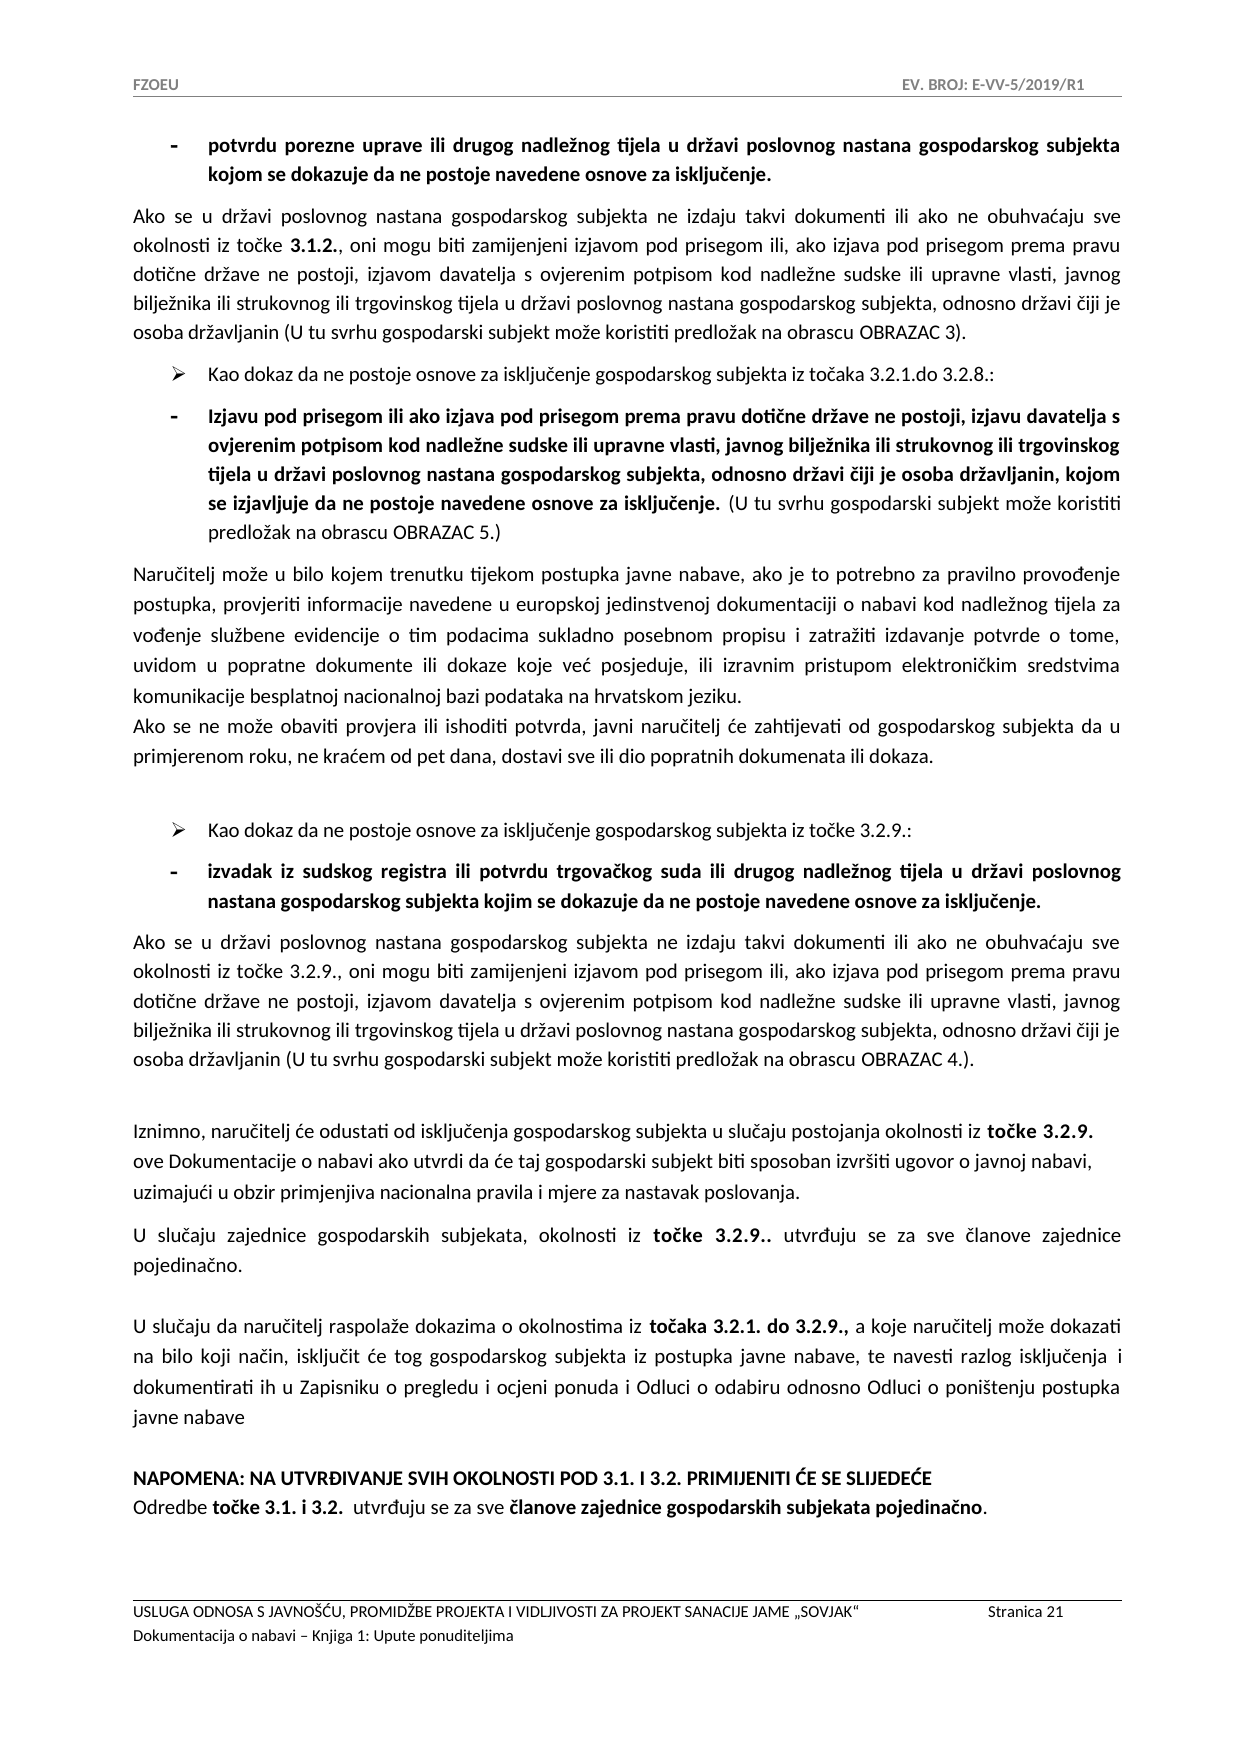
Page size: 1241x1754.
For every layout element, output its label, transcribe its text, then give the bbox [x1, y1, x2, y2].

list Kao dokaz da ne postoje osnove za isključenje gospodarskog subjekta iz točaka 3.2.1.do 3.2.8.: [170, 361, 1122, 387]
list potvrdu porezne uprave ili drugog nadležnog tijela u državi poslovnog nastana gospodarskog subjekta kojom se dokazuje da ne postoje navedene osnove za isključenje. [170, 132, 1122, 187]
list izvadak iz sudskog registra ili potvrdu trgovačkog suda ili drugog nadležnog tijela u državi poslovnog nastana gospodarskog subjekta kojim se dokazuje da ne postoje navedene osnove za isključenje. [170, 859, 1122, 913]
text Ako se u državi poslovnog nastana gospodarskog subjekta ne izdaju takvi dokumenti ili ako ne obuhvaćaju sve okolnosti iz točke 3.1.2., oni mogu biti zamijenjeni izjavom pod prisegom ili, ako izjava pod prisegom prema pravu dotične države ne postoji, izjavom davatelja s ovjerenim potpisom kod nadležne sudske ili upravne vlasti, javnog bilježnika ili strukovnog ili trgovinskog tijela u državi poslovnog nastana gospodarskog subjekta, odnosno državi čiji je osoba državljanin (U tu svrhu gospodarski subjekt može koristiti predložak na obrascu OBRAZAC 3). [133, 203, 1122, 345]
text Iznimno, naručitelj će odustati od isključenja gospodarskog subjekta u slučaju postojanja okolnosti iz točke 3.2.9. ove Dokumentacije o nabavi ako utvrdi da će taj gospodarski subjekt biti sposoban izvršiti ugovor o javnoj nabavi, uzimajući u obzir primjenjiva nacionalna pravila i mjere za nastavak poslovanja. [133, 1118, 1094, 1204]
text U slučaju da naručitelj raspolaže dokazima o okolnostima iz točaka 3.2.1. do 3.2.9., a koje naručitelj može dokazati na bilo koji način, isključit će tog gospodarskog subjekta iz postupka javne nabave, te navesti razlog isključenja i dokumentirati ih u Zapisniku o pregledu i ocjeni ponuda i Odluci o odabiru odnosno Odluci o poništenju postupka javne nabave [133, 1313, 1122, 1430]
list Kao dokaz da ne postoje osnove za isključenje gospodarskog subjekta iz točke 3.2.9.: [170, 817, 1122, 842]
text U slučaju zajednice gospodarskih subjekata, okolnosti iz točke 3.2.9.. utvrđuju se za sve članove zajednice pojedinačno. [133, 1222, 1122, 1278]
text Odredbe točke 3.1. i 3.2. utvrđuju se za sve članove zajednice gospodarskih subjekata pojedinačno. [133, 1494, 1122, 1520]
text Ako se ne može obaviti provjera ili ishoditi potvrda, javni naručitelj će zahtijevati od gospodarskog subjekta da u primjerenom roku, ne kraćem od pet dana, dostavi sve ili dio popratnih dokumenata ili dokaza. [133, 713, 1122, 769]
text Ako se u državi poslovnog nastana gospodarskog subjekta ne izdaju takvi dokumenti ili ako ne obuhvaćaju sve okolnosti iz točke 3.2.9., oni mogu biti zamijenjeni izjavom pod prisegom ili, ako izjava pod prisegom prema pravu dotične države ne postoji, izjavom davatelja s ovjerenim potpisom kod nadležne sudske ili upravne vlasti, javnog bilježnika ili strukovnog ili trgovinskog tijela u državi poslovnog nastana gospodarskog subjekta, odnosno državi čiji je osoba državljanin (U tu svrhu gospodarski subjekt može koristiti predložak na obrascu OBRAZAC 4.). [133, 929, 1122, 1072]
list Izjavu pod prisegom ili ako izjava pod prisegom prema pravu dotične države ne postoji, izjavu davatelja s ovjerenim potpisom kod nadležne sudske ili upravne vlasti, javnog bilježnika ili strukovnog ili trgovinskog tijela u državi poslovnog nastana gospodarskog subjekta, odnosno državi čiji je osoba državljanin, kojom se izjavljuje da ne postoje navedene osnove za isključenje. (U tu svrhu gospodarski subjekt može koristiti predložak na obrascu OBRAZAC 5.) [170, 403, 1122, 545]
text Naručitelj može u bilo kojem trenutku tijekom postupka javne nabave, ako je to potrebno za pravilno provođenje postupka, provjeriti informacije navedene u europskoj jedinstvenoj dokumentaciji o nabavi kod nadležnog tijela za vođenje službene evidencije o tim podacima sukladno posebnom propisu i zatražiti izdavanje potvrde o tome, uvidom u popratne dokumente ili dokaze koje već posjeduje, ili izravnim pristupom elektroničkim sredstvima komunikacije besplatnoj nacionalnoj bazi podataka na hrvatskom jeziku. [133, 561, 1122, 708]
text NAPOMENA: NA UTVRĐIVANJE SVIH OKOLNOSTI POD 3.1. I 3.2. PRIMIJENITI ĆE SE SLIJEDEĆE [133, 1465, 1122, 1491]
